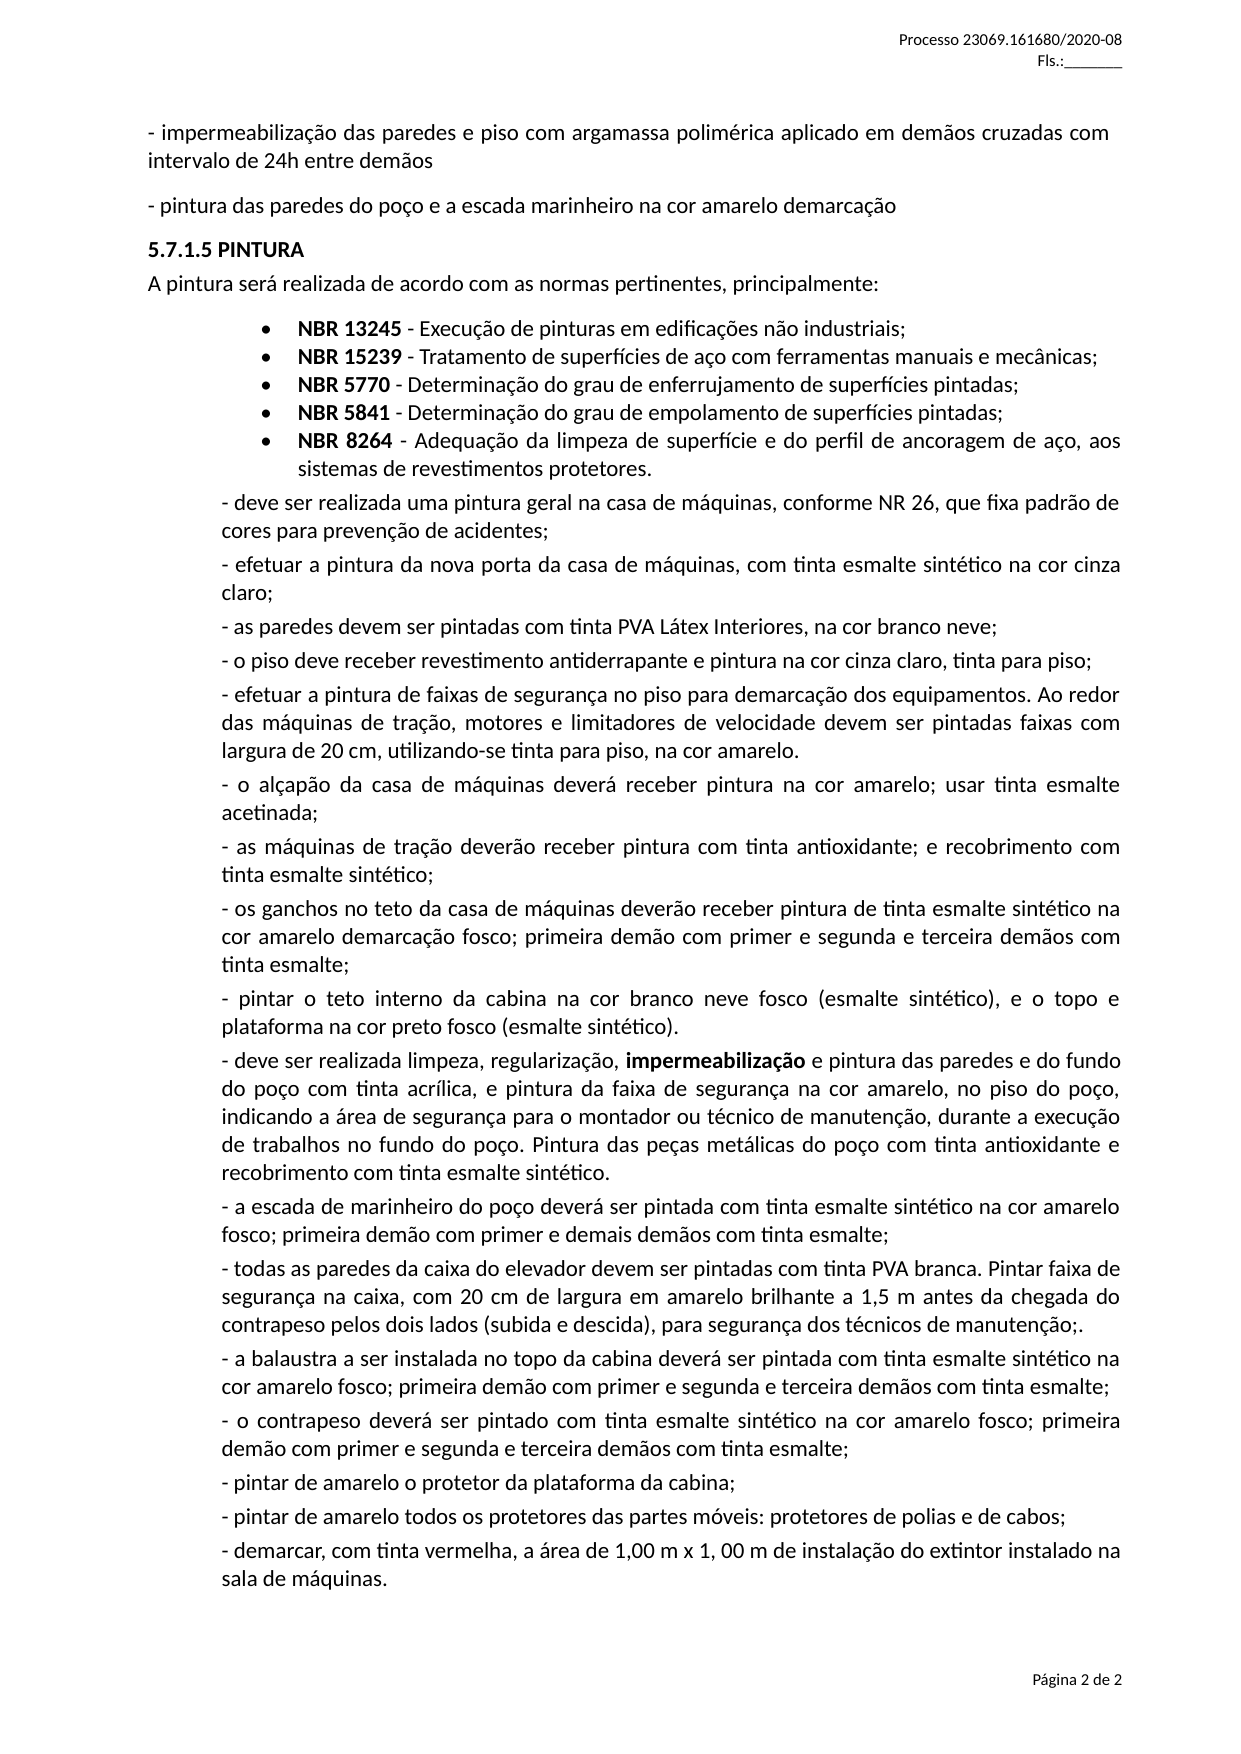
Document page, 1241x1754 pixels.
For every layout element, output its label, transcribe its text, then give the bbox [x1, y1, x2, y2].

text - pintar de amarelo todos os protetores das partes móveis: protetores de polias e de cabos; [221, 1502, 1122, 1530]
text - deve ser realizada limpeza, regularização, impermeabilização e pintura das paredes e do fundo do poço com tinta acrílica, e pintura da faixa de segurança na cor amarelo, no piso do poço, indicando a área de segurança para o montador ou técnico de manutenção, durante a execução de trabalhos no fundo do poço. Pintura das peças metálicas do poço com tinta antioxidante e recobrimento com tinta esmalte sintético. [221, 1046, 1122, 1186]
list NBR 5770 - Determinação do grau de enferrujamento de superfícies pintadas; [260, 370, 1122, 398]
text - pintar de amarelo o protetor da plataforma da cabina; [221, 1468, 1122, 1496]
text - demarcar, com tinta vermelha, a área de 1,00 m x 1, 00 m de instalação do extintor instalado na sala de máquinas. [221, 1536, 1122, 1592]
list NBR 13245 - Execução de pinturas em edificações não industriais; [260, 314, 1122, 342]
text - a balaustra a ser instalada no topo da cabina deverá ser pintada com tinta esmalte sintético na cor amarelo fosco; primeira demão com primer e segunda e terceira demãos com tinta esmalte; [221, 1344, 1122, 1400]
text A pintura será realizada de acordo com as normas pertinentes, principalmente: [148, 269, 1112, 297]
text - pintura das paredes do poço e a escada marinheiro na cor amarelo demarcação [148, 191, 1112, 219]
list NBR 8264 - Adequação da limpeza de superfície e do perfil de ancoragem de aço, aos sistemas de revestimentos protetores. [260, 426, 1122, 482]
list NBR 5841 - Determinação do grau de empolamento de superfícies pintadas; [260, 398, 1122, 426]
text 5.7.1.5 PINTURA [148, 236, 1122, 263]
list NBR 15239 - Tratamento de superfícies de aço com ferramentas manuais e mecânicas; [260, 342, 1122, 370]
text - a escada de marinheiro do poço deverá ser pintada com tinta esmalte sintético na cor amarelo fosco; primeira demão com primer e demais demãos com tinta esmalte; [221, 1192, 1122, 1248]
text - pintar o teto interno da cabina na cor branco neve fosco (esmalte sintético), e o topo e plataforma na cor preto fosco (esmalte sintético). [221, 984, 1122, 1040]
text - as paredes devem ser pintadas com tinta PVA Látex Interiores, na cor branco neve; [221, 612, 1122, 640]
text - deve ser realizada uma pintura geral na casa de máquinas, conforme NR 26, que fixa padrão de cores para prevenção de acidentes; [221, 488, 1122, 544]
text - todas as paredes da caixa do elevador devem ser pintadas com tinta PVA branca. Pintar faixa de segurança na caixa, com 20 cm de largura em amarelo brilhante a 1,5 m antes da chegada do contrapeso pelos dois lados (subida e descida), para segurança dos técnicos de manutenção;. [221, 1254, 1122, 1338]
text - os ganchos no teto da casa de máquinas deverão receber pintura de tinta esmalte sintético na cor amarelo demarcação fosco; primeira demão com primer e segunda e terceira demãos com tinta esmalte; [221, 894, 1122, 978]
text - efetuar a pintura de faixas de segurança no piso para demarcação dos equipamentos. Ao redor das máquinas de tração, motores e limitadores de velocidade devem ser pintadas faixas com largura de 20 cm, utilizando-se tinta para piso, na cor amarelo. [221, 680, 1122, 764]
text - as máquinas de tração deverão receber pintura com tinta antioxidante; e recobrimento com tinta esmalte sintético; [221, 832, 1122, 888]
text - o alçapão da casa de máquinas deverá receber pintura na cor amarelo; usar tinta esmalte acetinada; [221, 770, 1122, 826]
text - efetuar a pintura da nova porta da casa de máquinas, com tinta esmalte sintético na cor cinza claro; [221, 550, 1122, 606]
text - o contrapeso deverá ser pintado com tinta esmalte sintético na cor amarelo fosco; primeira demão com primer e segunda e terceira demãos com tinta esmalte; [221, 1406, 1122, 1462]
text - o piso deve receber revestimento antiderrapante e pintura na cor cinza claro, tinta para piso; [221, 646, 1122, 674]
text - impermeabilização das paredes e piso com argamassa polimérica aplicado em demãos cruzadas com intervalo de 24h entre demãos [148, 118, 1112, 174]
